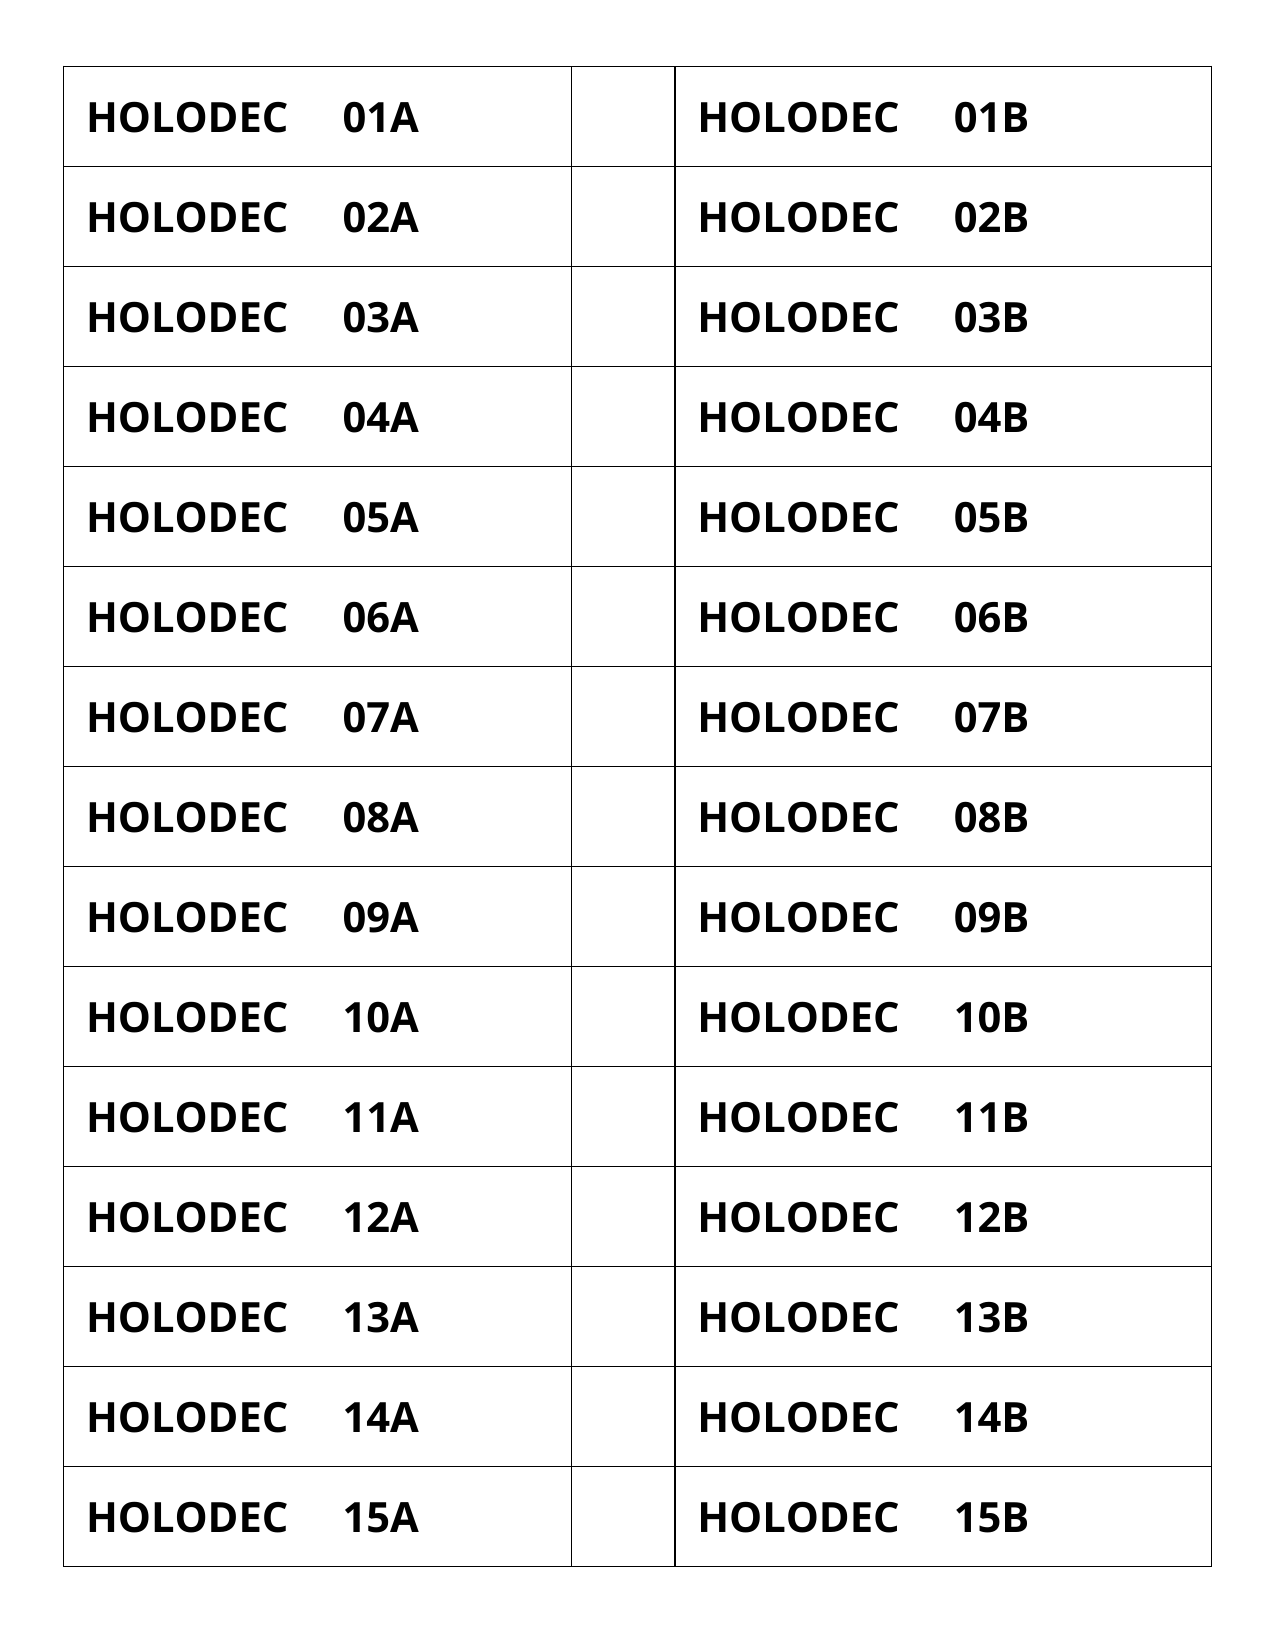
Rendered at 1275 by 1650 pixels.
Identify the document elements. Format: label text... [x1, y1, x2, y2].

table_cell HOLODEC 14A [64, 1367, 571, 1466]
table_cell HOLODEC 13B [676, 1267, 1211, 1366]
table_cell [572, 1367, 674, 1466]
table_cell HOLODEC 06B [676, 567, 1211, 666]
table_cell [572, 1267, 674, 1366]
table_cell [572, 567, 674, 666]
table_cell HOLODEC 02B [676, 167, 1211, 266]
table_cell [572, 1467, 674, 1566]
table_cell HOLODEC 03B [676, 267, 1211, 366]
table_cell HOLODEC 15B [676, 1467, 1211, 1566]
table_cell HOLODEC 15A [64, 1467, 571, 1566]
table_cell HOLODEC 11A [64, 1067, 571, 1166]
table_cell HOLODEC 02A [64, 167, 571, 266]
table_cell HOLODEC 04B [676, 367, 1211, 466]
table_cell HOLODEC 04A [64, 367, 571, 466]
table_cell HOLODEC 05B [676, 467, 1211, 566]
table_cell HOLODEC 10A [64, 967, 571, 1066]
table_cell HOLODEC 08A [64, 767, 571, 866]
table_cell HOLODEC 12A [64, 1167, 571, 1266]
table_cell [572, 467, 674, 566]
table_header [572, 67, 674, 166]
table_cell [572, 367, 674, 466]
table_cell HOLODEC 03A [64, 267, 571, 366]
table_cell [572, 1067, 674, 1166]
table_header HOLODEC 01A [64, 67, 571, 166]
table_cell HOLODEC 07A [64, 667, 571, 766]
table_cell [572, 667, 674, 766]
table_header HOLODEC 01B [676, 67, 1211, 166]
table_cell HOLODEC 06A [64, 567, 571, 666]
table_cell [572, 767, 674, 866]
table_cell HOLODEC 12B [676, 1167, 1211, 1266]
table_cell HOLODEC 11B [676, 1067, 1211, 1166]
table_cell HOLODEC 09A [64, 867, 571, 966]
table_cell HOLODEC 13A [64, 1267, 571, 1366]
table_cell HOLODEC 08B [676, 767, 1211, 866]
table_cell [572, 867, 674, 966]
table_cell HOLODEC 05A [64, 467, 571, 566]
table_cell [572, 167, 674, 266]
table_cell HOLODEC 10B [676, 967, 1211, 1066]
table_cell HOLODEC 07B [676, 667, 1211, 766]
table_cell [572, 267, 674, 366]
table_cell [572, 967, 674, 1066]
table_cell HOLODEC 09B [676, 867, 1211, 966]
table_cell HOLODEC 14B [676, 1367, 1211, 1466]
table_cell [572, 1167, 674, 1266]
